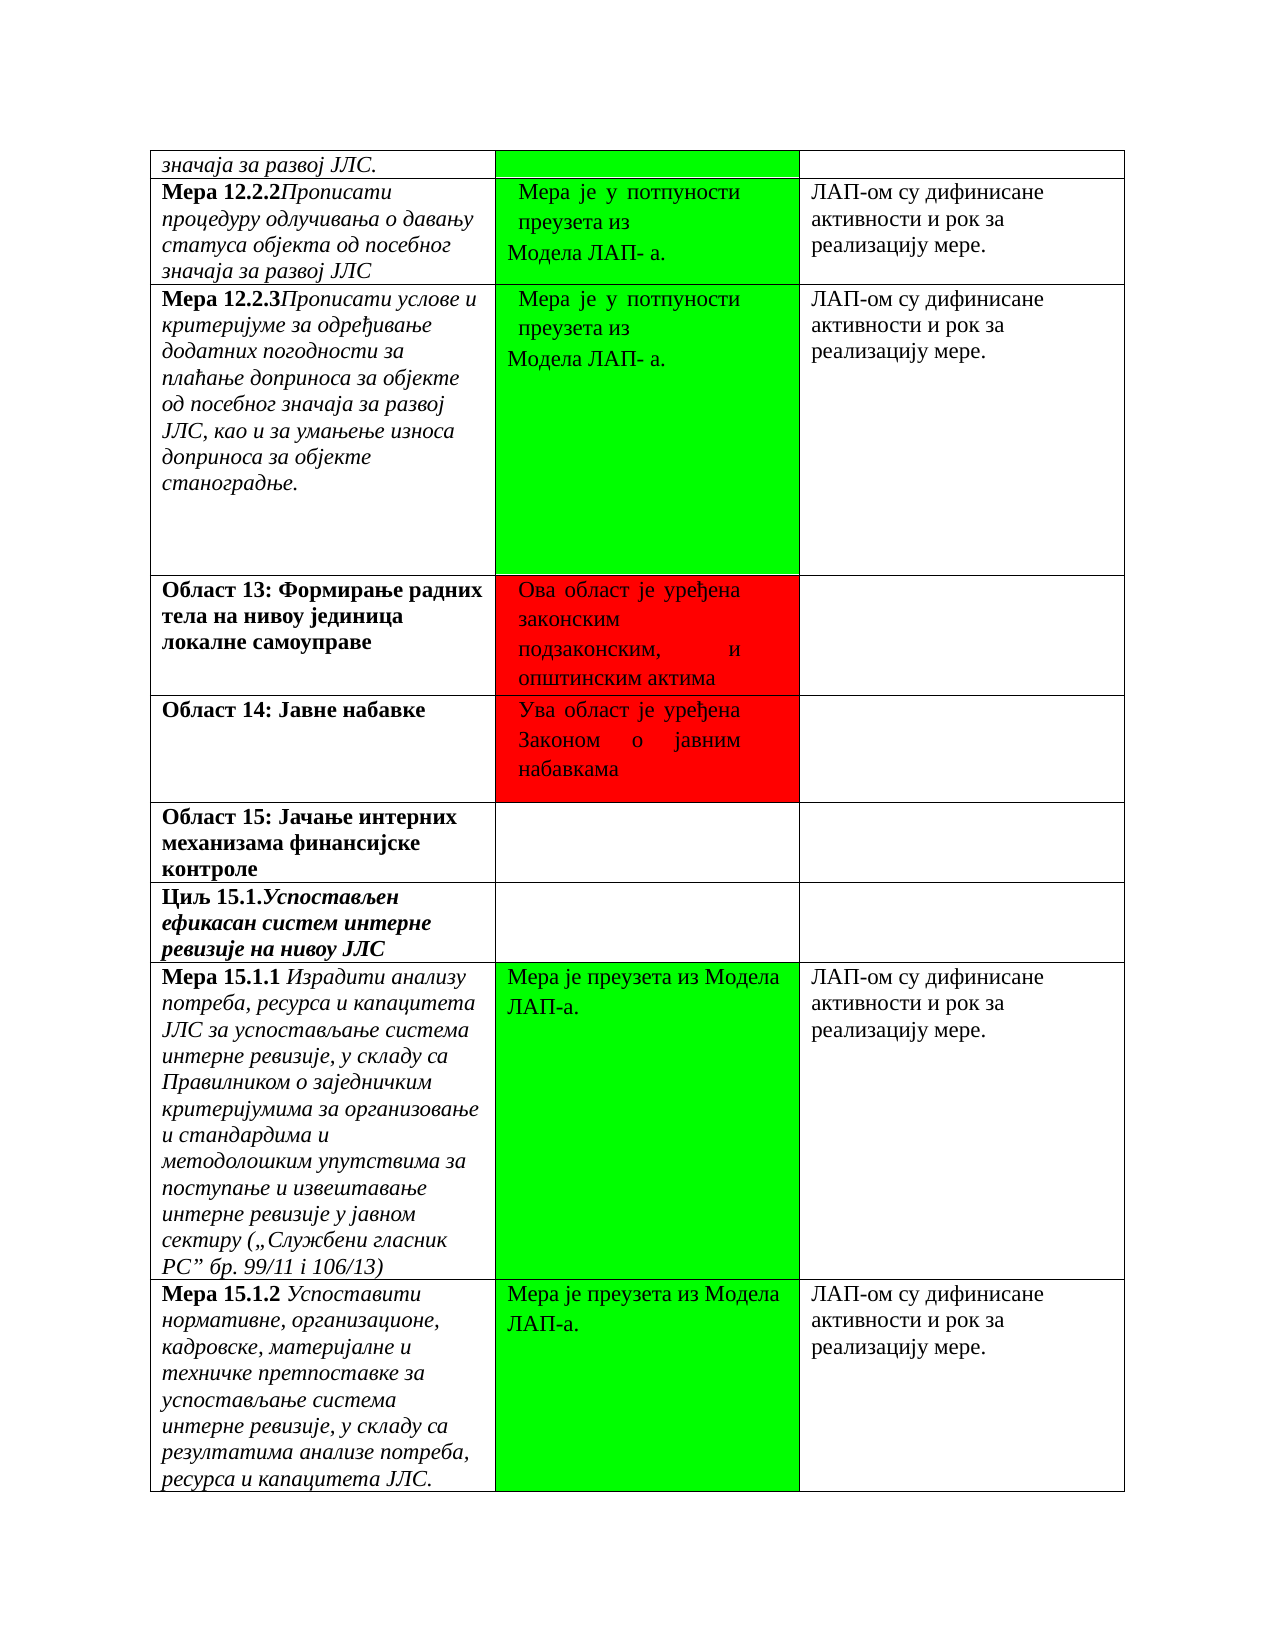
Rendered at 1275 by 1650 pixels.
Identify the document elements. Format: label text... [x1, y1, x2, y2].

table_cell Ува област је уређена Законом о јавним набавкама [496, 696, 799, 802]
table_cell Област 14: Јавне набавке [151, 696, 495, 802]
table_cell Мера је преузета из Модела ЛАП-а. [496, 963, 799, 1279]
table_cell Област 13: Формирање радних тела на нивоу јединица локалне самоуправе [151, 576, 495, 695]
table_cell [800, 1280, 1124, 1491]
table_cell Мера је преузета из Модела ЛАП-а. [496, 1280, 799, 1491]
table_cell ЛАП-ом су дифинисане активности и рок за реализацију мере. [800, 179, 1124, 284]
table_cell Мера је у потпуности преузета из Модела ЛАП- а. [496, 285, 799, 574]
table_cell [800, 151, 1124, 177]
table_cell Циљ 15.1.Успостављен ефикасан систем интерне ревизије на нивоу ЈЛС [151, 883, 495, 962]
table_cell ЛАП-ом су дифинисане активности и рок за реализацију мере. [800, 963, 1124, 1279]
table_cell Мера је у потпуности преузета из Модела ЛАП- а. [496, 179, 799, 284]
table_cell [496, 803, 799, 882]
table_cell [800, 803, 1124, 882]
table_cell [800, 696, 1124, 802]
table_cell [800, 576, 1124, 695]
table_cell Мера 15.1.1 Израдити анализу потреба, ресурса и капацитета ЈЛС за успостављање система интерне ревизије, у складу са Правилником о заједничким критеријумима за организовање и стандардима и методолошким упутствима за поступање и извештавање интерне ревизије у јавном сектиру („Службени гласник РС” бр. 99/11 i 106/13) [151, 963, 495, 1279]
table_cell Мера 12.2.3Прописати услове и критеријуме за одређивање додатних погодности за плаћање доприноса за објекте од посебног значаја за развој ЈЛС, као и за умањење износа доприноса за објекте станоградње. [151, 285, 495, 574]
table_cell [496, 151, 799, 177]
table_cell Област 15: Јачање интерних механизама финансијске контроле [151, 803, 495, 882]
table_cell Ова област је уређена законским подзаконским, и општинским актима [496, 576, 799, 695]
table_cell [800, 883, 1124, 962]
table_cell ЛАП-ом су дифинисане активности и рок за реализацију мере. [800, 285, 1124, 574]
table_cell [496, 883, 799, 962]
table_cell Мера 12.2.2Прописати процедуру одлучивања о давању статуса објекта од посебног значаја за развој ЈЛС [151, 179, 495, 284]
table_cell Мера 15.1.2 Успоставити нормативне, организационе, кадровске, материјалне и техничке претпоставке за успостављање система интерне ревизије, у складу са резултатима анализе потреба, ресурса и капацитета ЈЛС. [151, 1280, 495, 1491]
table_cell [151, 151, 495, 177]
